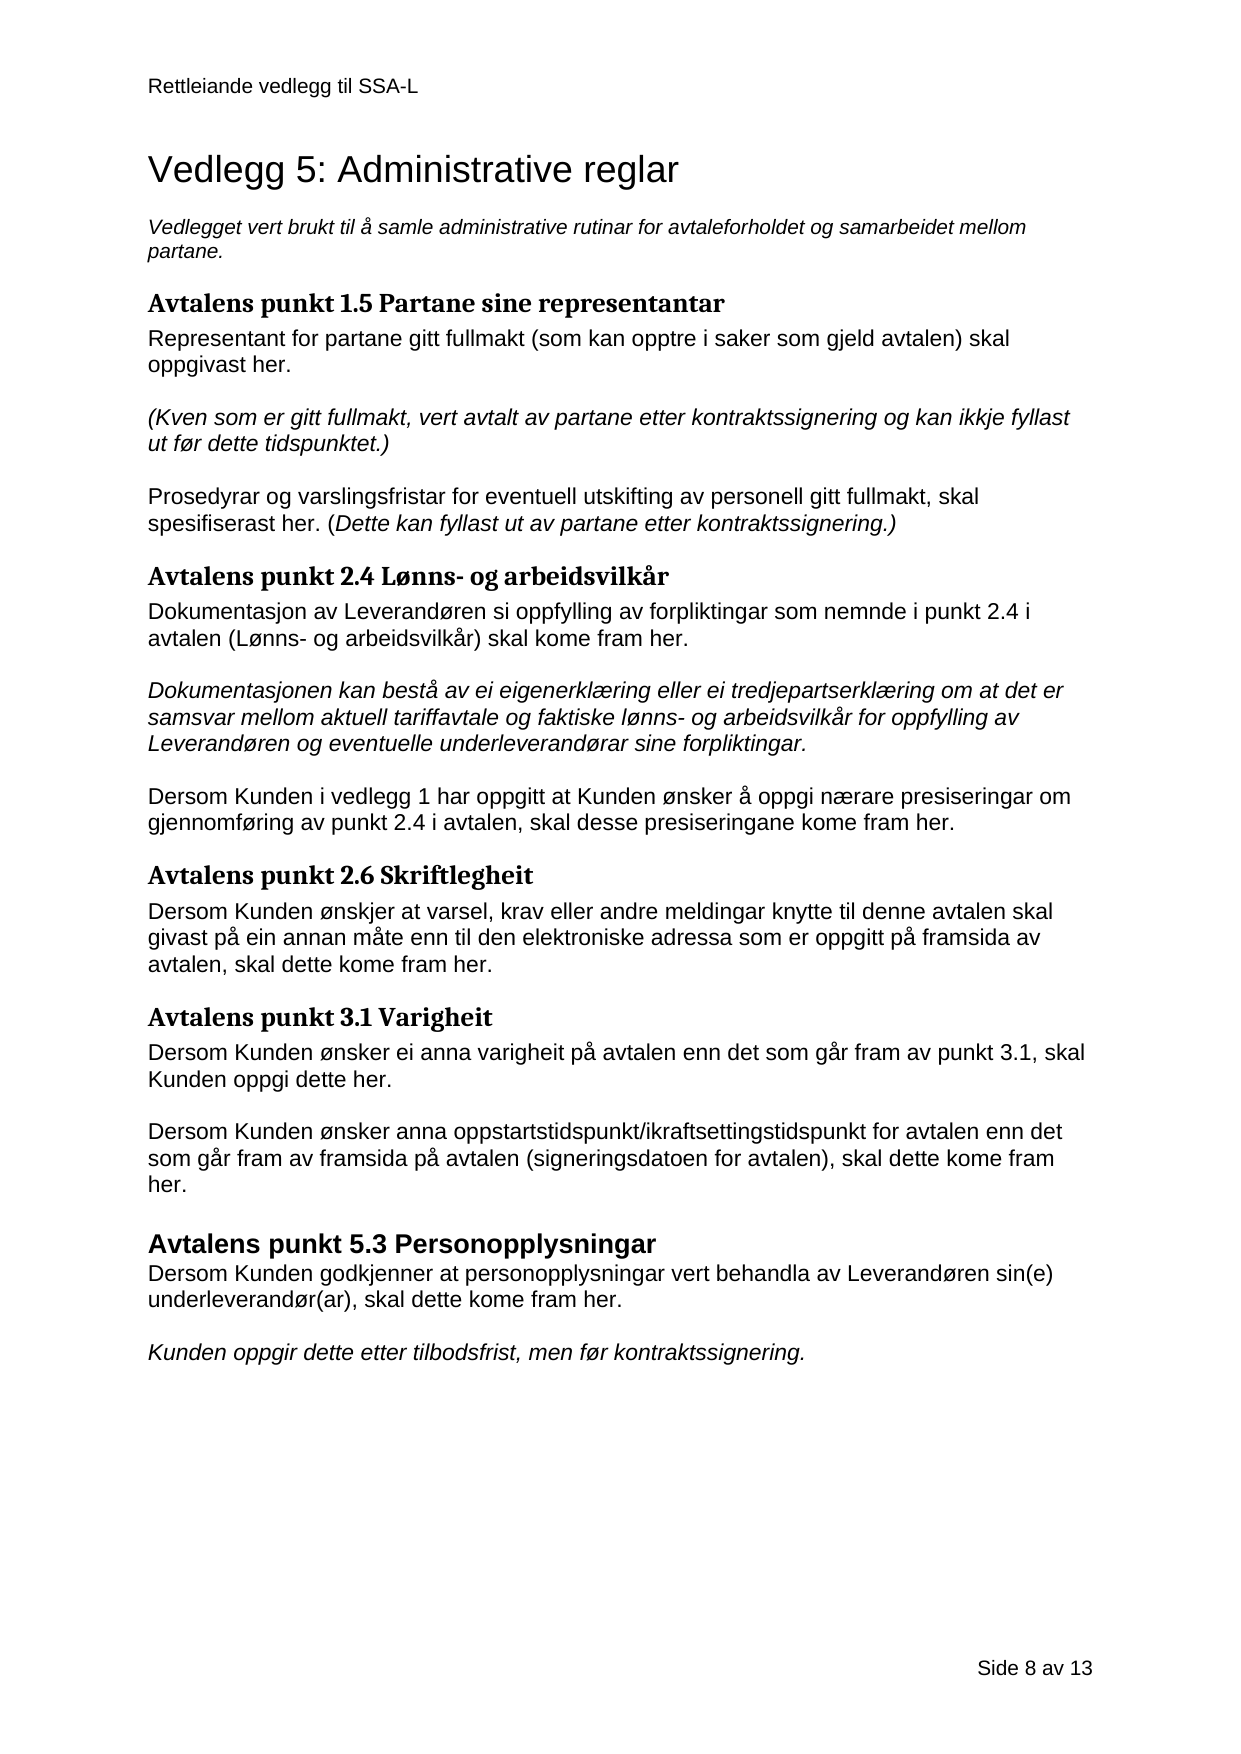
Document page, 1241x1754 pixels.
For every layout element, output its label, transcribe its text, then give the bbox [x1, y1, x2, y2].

text Dersom Kunden ønsker ei anna varigheit på avtalen enn det som går fram av punkt 3.1, skal Kunden oppgi dette her. [148, 1039, 1093, 1092]
text Dersom Kunden ønskjer at varsel, krav eller andre meldingar knytte til denne avtalen skal givast på ein annan måte enn til den elektroniske adressa som er oppgitt på framsida av avtalen, skal dette kome fram her. [148, 898, 1093, 977]
text Dokumentasjon av Leverandøren si oppfylling av forpliktingar som nemnde i punkt 2.4 i avtalen (Lønns- og arbeidsvilkår) skal kome fram her. [148, 598, 1093, 651]
text Representant for partane gitt fullmakt (som kan opptre i saker som gjeld avtalen) skal oppgivast her. [148, 325, 1093, 378]
text Dersom Kunden i vedlegg 1 har oppgitt at Kunden ønsker å oppgi nærare presiseringar om gjennomføring av punkt 2.4 i avtalen, skal desse presiseringane kome fram her. [148, 783, 1093, 835]
text Vedlegget vert brukt til å samle administrative rutinar for avtaleforholdet og samarbeidet mellom partane. [148, 215, 1093, 263]
text (Kven som er gitt fullmakt, vert avtalt av partane etter kontraktssignering og kan ikkje fyllast ut før dette tidspunktet.) [148, 404, 1093, 457]
text Dersom Kunden ønsker anna oppstartstidspunkt/ikraftsettingstidspunkt for avtalen enn det som går fram av framsida på avtalen (signeringsdatoen for avtalen), skal dette kome fram her. [148, 1118, 1093, 1197]
text Kunden oppgir dette etter tilbodsfrist, men før kontraktssignering. [148, 1339, 1093, 1365]
subtitle Vedlegg 5: Administrative reglar [148, 148, 1093, 191]
subtitle Avtalens punkt 1.5 Partane sine representantar [148, 288, 1093, 319]
text Dokumentasjonen kan bestå av ei eigenerklæring eller ei tredjepartserklæring om at det er samsvar mellom aktuell tariffavtale og faktiske lønns- og arbeidsvilkår for oppfylling av Leverandøren og eventuelle underleverandørar sine forpliktingar. [148, 677, 1093, 756]
text Dersom Kunden godkjenner at personopplysningar vert behandla av Leverandøren sin(e) underleverandør(ar), skal dette kome fram her. [148, 1260, 1093, 1312]
subtitle Avtalens punkt 2.4 Lønns- og arbeidsvilkår [148, 561, 1093, 592]
subtitle Avtalens punkt 2.6 Skriftlegheit [148, 860, 1093, 892]
text Prosedyrar og varslingsfristar for eventuell utskifting av personell gitt fullmakt, skal spesifiserast her. (Dette kan fyllast ut av partane etter kontraktssignering.) [148, 483, 1093, 536]
subtitle Avtalens punkt 3.1 Varigheit [148, 1002, 1093, 1033]
text Avtalens punkt 5.3 Personopplysningar [148, 1228, 1093, 1260]
